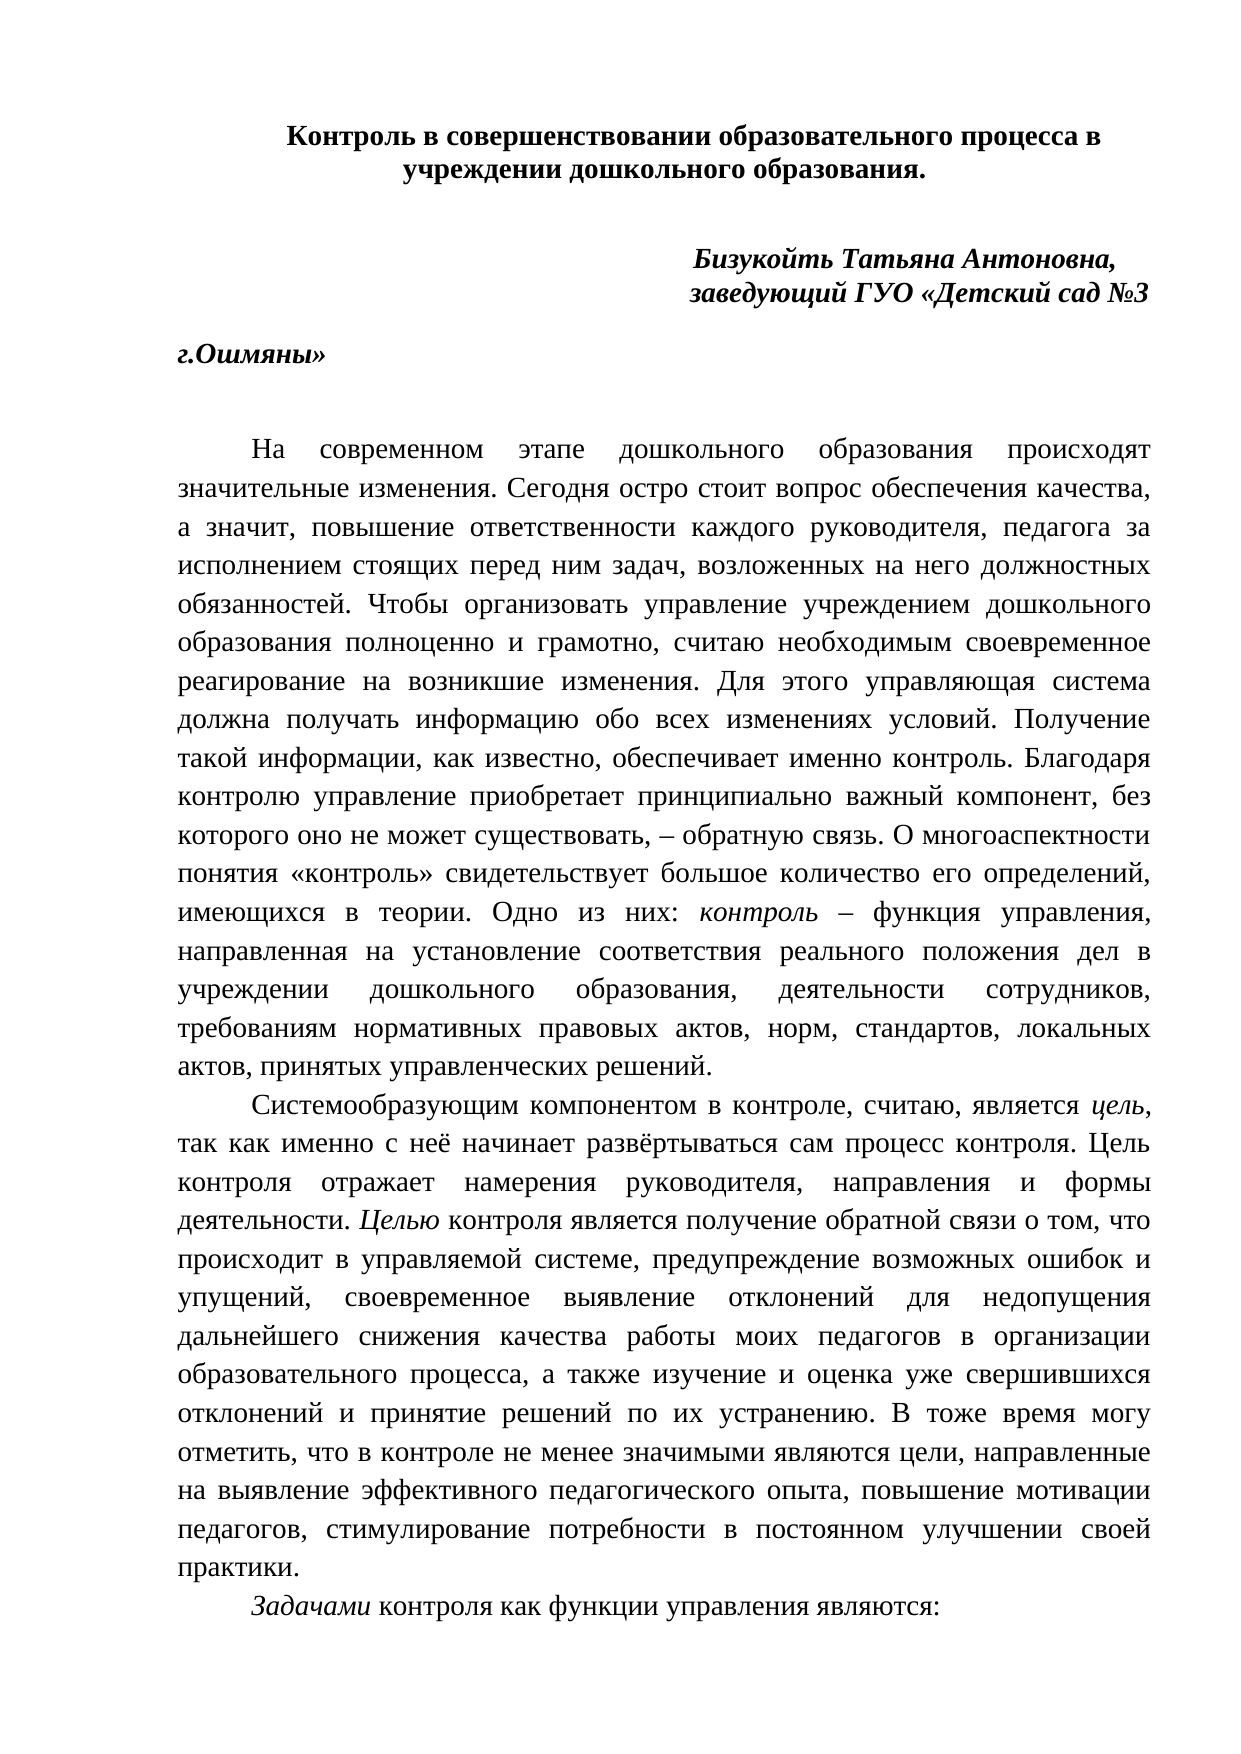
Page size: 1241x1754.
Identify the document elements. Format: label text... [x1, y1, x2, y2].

text г.Ошмяны» [177, 308, 1152, 370]
text На современном этапе дошкольного образования происходят значительные изменения. Сегодня остро стоит вопрос обеспечения качества, а значит, повышение ответственности каждого руководителя, педагога за исполнением стоящих перед ним задач, возложенных на него должностных обязанностей. Чтобы организовать управление учреждением дошкольного образования полноценно и грамотно, считаю необходимым своевременное реагирование на возникшие изменения. Для этого управляющая система должна получать информацию обо всех изменениях условий. Получение такой информации, как известно, обеспечивает именно контроль. Благодаря контролю управление приобретает принципиально важный компонент, без которого оно не может существовать, – обратную связь. О многоаспектности понятия «контроль» свидетельствует большое количество его определений, имеющихся в теории. Одно из них: контроль – функция управления, направленная на установление соответствия реального положения дел в учреждении дошкольного образования, деятельности сотрудников, требованиям нормативных правовых актов, норм, стандартов, локальных актов, принятых управленческих решений. [177, 432, 1152, 1082]
text Бизукойть Татьяна Антоновна, [177, 241, 1152, 275]
text Задачами контроля как функции управления являются: [177, 1588, 1152, 1621]
text заведующий ГУО «Детский сад №3 [177, 275, 1152, 308]
text Системообразующим компонентом в контроле, считаю, является цель, так как именно с неё начинает развёртываться сам процесс контроля. Цель контроля отражает намерения руководителя, направления и формы деятельности. Целью контроля является получение обратной связи о том, что происходит в управляемой системе, предупреждение возможных ошибок и упущений, своевременное выявление отклонений для недопущения дальнейшего снижения качества работы моих педагогов в организации образовательного процесса, а также изучение и оценка уже свершившихся отклонений и принятие решений по их устранению. В тоже время могу отметить, что в контроле не менее значимыми являются цели, направленные на выявление эффективного педагогического опыта, повышение мотивации педагогов, стимулирование потребности в постоянном улучшении своей практики. [177, 1087, 1152, 1583]
text Контроль в совершенствовании образовательного процесса в учреждении дошкольного образования. [177, 118, 1152, 185]
